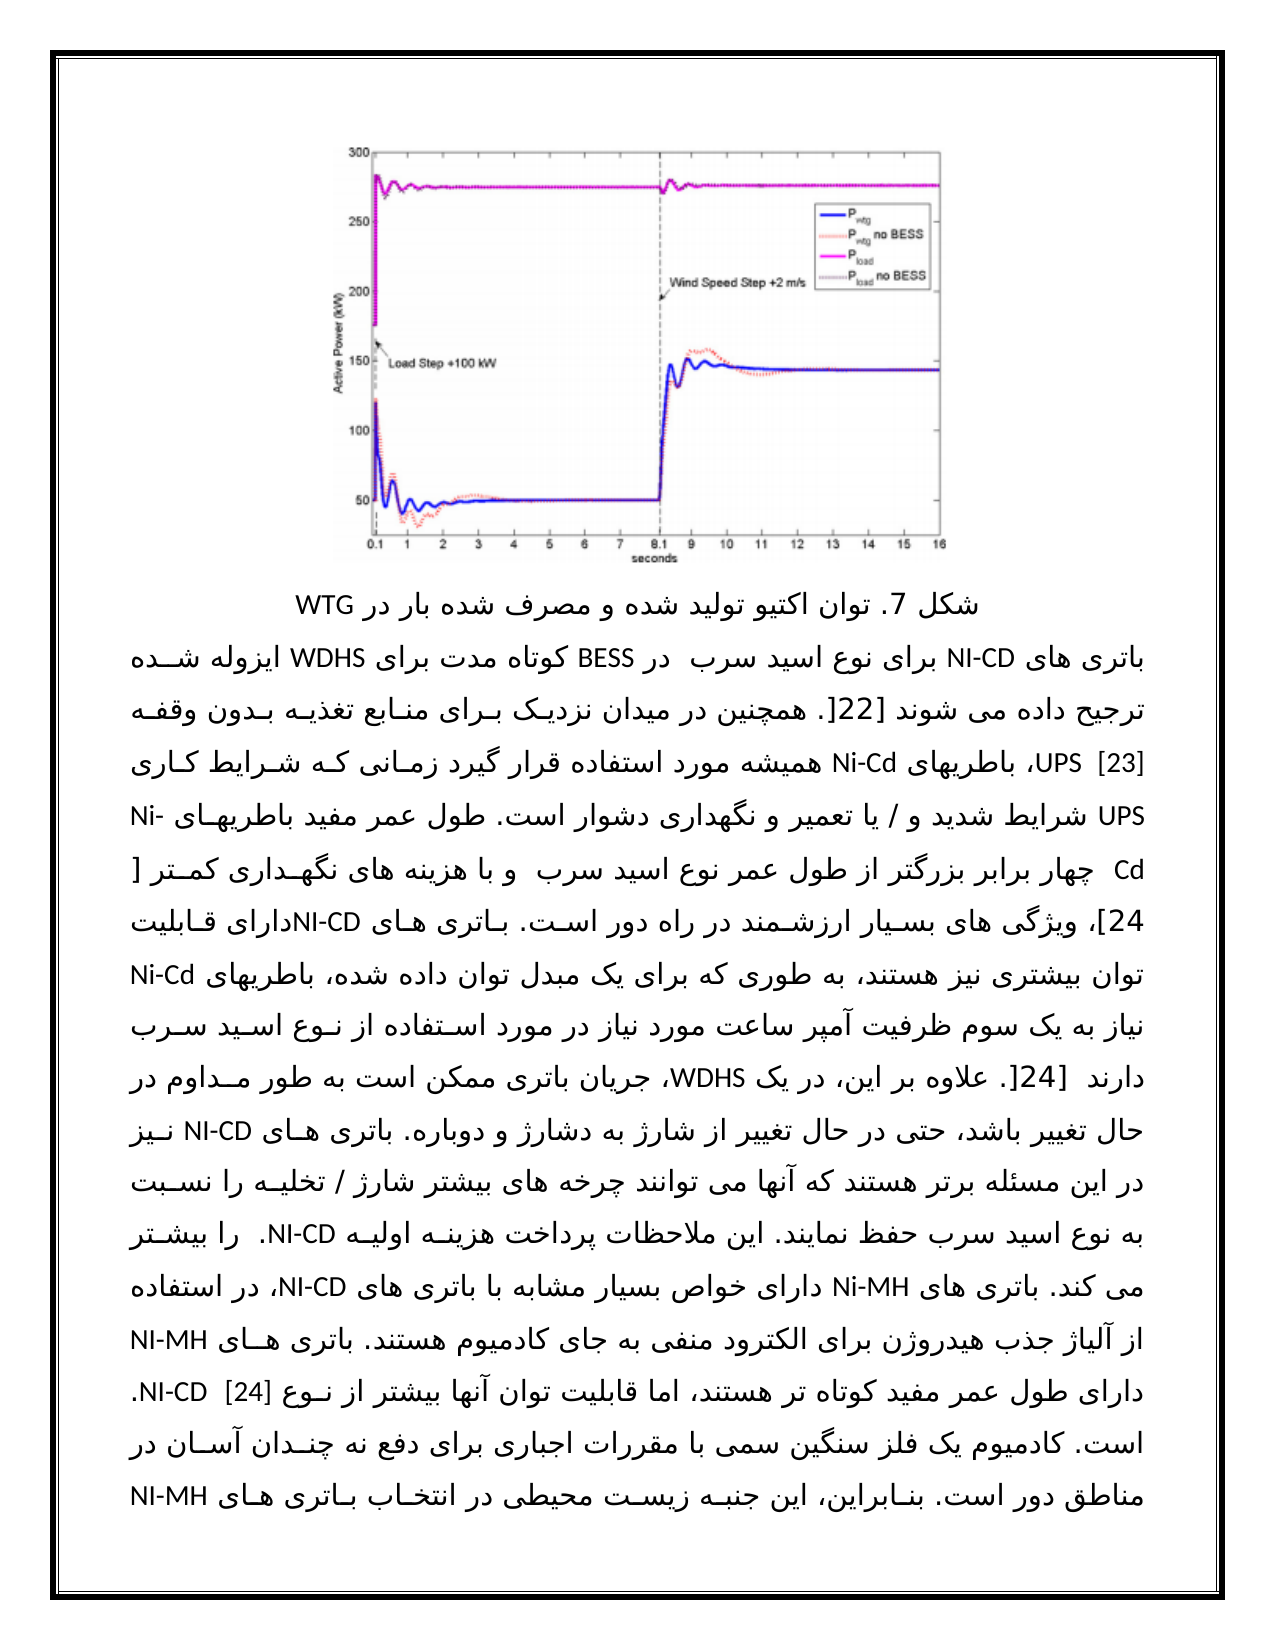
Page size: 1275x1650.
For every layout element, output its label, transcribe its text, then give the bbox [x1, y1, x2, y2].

picture [318, 130, 957, 572]
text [130, 639, 1145, 1513]
text شکل 7. توان اکتیو تولید شده و مصرف شده بار در WTG [130, 586, 1145, 622]
